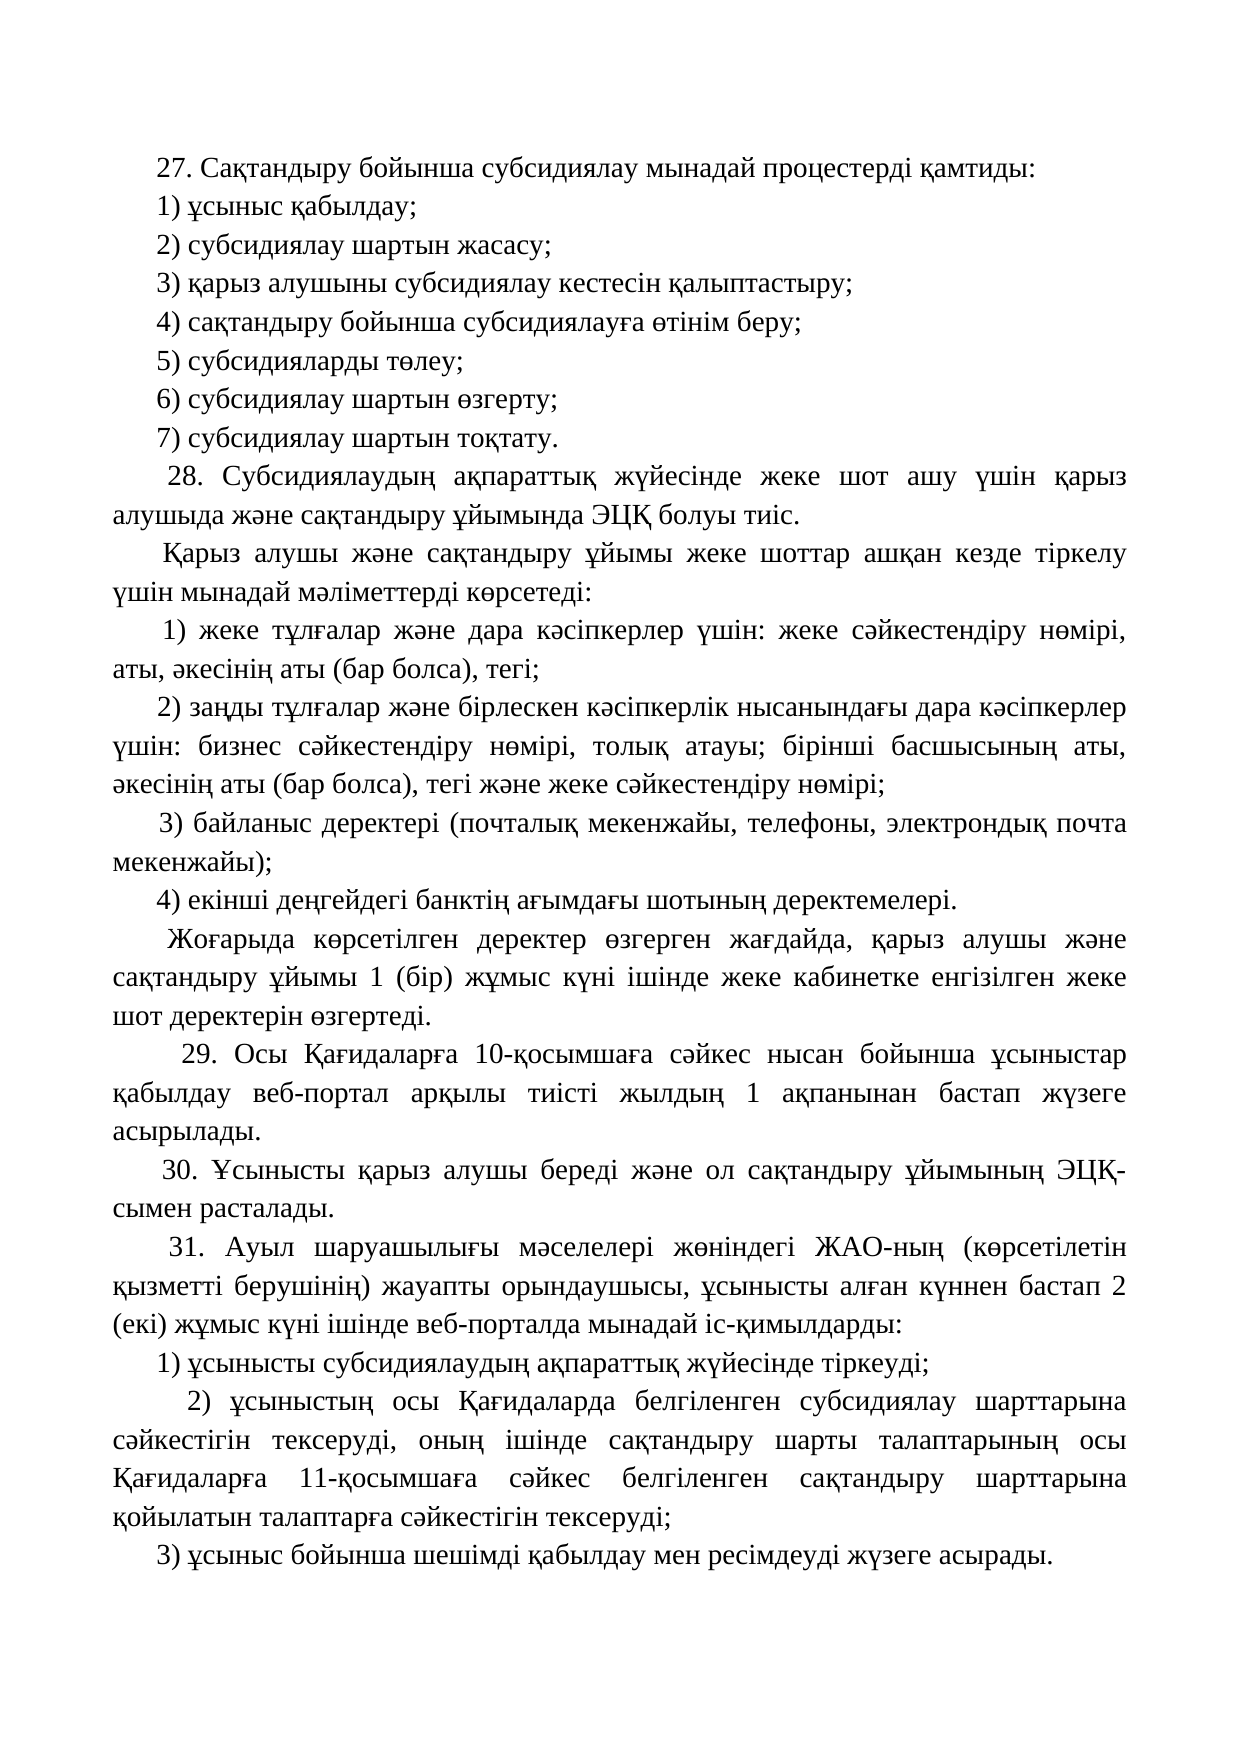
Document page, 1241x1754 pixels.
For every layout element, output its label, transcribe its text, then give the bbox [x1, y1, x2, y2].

text 3) байланыс деректері (почталық мекенжайы, телефоны, электрондық почта мекенжайы); [112, 805, 1128, 877]
text 31. Ауыл шаруашылығы мәселелері жөніндегі ЖАО-ның (көрсетілетін қызметті берушінің) жауапты орындаушысы, ұсынысты алған күннен бастап 2 (екі) жұмыс күні ішінде веб-порталда мынадай іс-қимылдарды: [112, 1229, 1128, 1340]
text 6) субсидиялау шартын өзгерту; [112, 381, 1128, 415]
text 5) субсидияларды төлеу; [112, 343, 1128, 376]
text 3) ұсыныс бойынша шешімді қабылдау мен ресімдеуді жүзеге асырады. [112, 1537, 1128, 1571]
text 7) субсидиялау шартын тоқтату. [112, 420, 1128, 453]
text 1) жеке тұлғалар және дара кәсіпкерлер үшін: жеке сәйкестендіру нөмірі, аты, әкесінің аты (бар болса), тегі; [112, 612, 1128, 684]
text Қарыз алушы және сақтандыру ұйымы жеке шоттар ашқан кезде тіркелу үшін мынадай мәліметтерді көрсетеді: [112, 535, 1128, 607]
text 28. Субсидиялаудың ақпараттық жүйесінде жеке шот ашу үшін қарыз алушыда және сақтандыру ұйымында ЭЦҚ болуы тиіс. [112, 458, 1128, 530]
text 30. Ұсынысты қарыз алушы береді және ол сақтандыру ұйымының ЭЦҚ-сымен расталады. [112, 1152, 1128, 1224]
text 4) сақтандыру бойынша субсидиялауға өтінім беру; [112, 304, 1128, 338]
text 2) субсидиялау шартын жасасу; [112, 227, 1128, 261]
text 29. Осы Қағидаларға 10-қосымшаға сәйкес нысан бойынша ұсыныстар қабылдау веб-портал арқылы тиісті жылдың 1 ақпанынан бастап жүзеге асырылады. [112, 1036, 1128, 1147]
text 27. Сақтандыру бойынша субсидиялау мынадай процестерді қамтиды: [112, 150, 1128, 183]
text 4) екінші деңгейдегі банктің ағымдағы шотының деректемелері. [112, 882, 1128, 916]
text 1) ұсынысты субсидиялаудың ақпараттық жүйесінде тіркеуді; [112, 1345, 1128, 1378]
text 2) заңды тұлғалар және бірлескен кәсіпкерлік нысанындағы дара кәсіпкерлер үшін: бизнес сәйкестендіру нөмірі, толық атауы; бірінші басшысының аты, әкесінің аты (бар болса), тегі және жеке сәйкестендіру нөмірі; [112, 689, 1128, 800]
text 3) қарыз алушыны субсидиялау кестесін қалыптастыру; [112, 266, 1128, 299]
text Жоғарыда көрсетілген деректер өзгерген жағдайда, қарыз алушы және сақтандыру ұйымы 1 (бір) жұмыс күні ішінде жеке кабинетке енгізілген жеке шот деректерін өзгертеді. [112, 921, 1128, 1031]
text 2) ұсыныстың осы Қағидаларда белгіленген субсидиялау шарттарына сәйкестігін тексеруді, оның ішінде сақтандыру шарты талаптарының осы Қағидаларға 11-қосымшаға сәйкес белгіленген сақтандыру шарттарына қойылатын талаптарға сәйкестігін тексеруді; [112, 1383, 1128, 1532]
text 1) ұсыныс қабылдау; [112, 188, 1128, 222]
